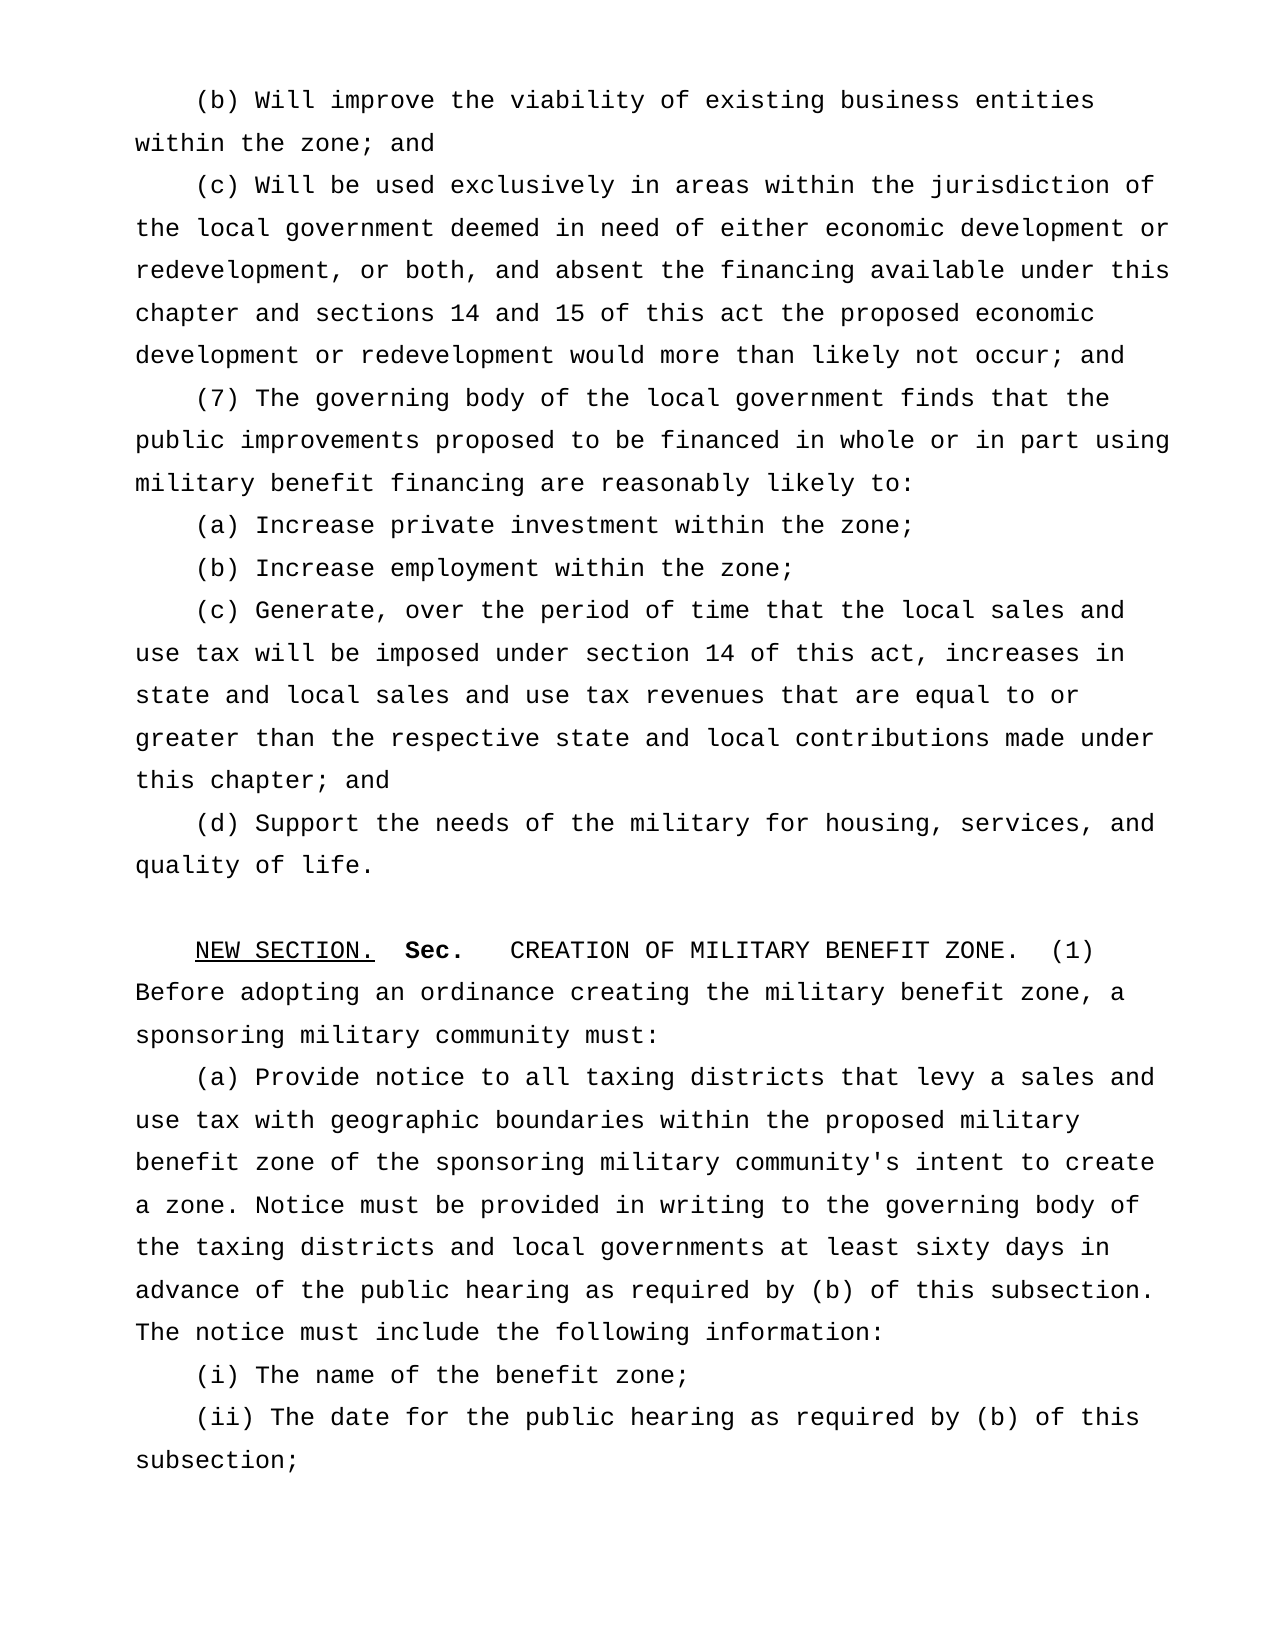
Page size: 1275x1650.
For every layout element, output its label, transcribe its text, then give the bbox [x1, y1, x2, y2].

text (d) Support the needs of the military for housing, services, and quality of life. [135, 797, 1170, 882]
text (c) Will be used exclusively in areas within the jurisdiction of the local government deemed in need of either economic development or redevelopment, or both, and absent the financing available under this chapter and sections 14 and 15 of this act the proposed economic development or redevelopment would more than likely not occur; and [135, 160, 1170, 372]
text (a) Provide notice to all taxing districts that levy a sales and use tax with geographic boundaries within the proposed military benefit zone of the sponsoring military community's intent to create a zone. Notice must be provided in writing to the governing body of the taxing districts and local governments at least sixty days in advance of the public hearing as required by (b) of this subsection. The notice must include the following information: [135, 1052, 1170, 1349]
text NEW SECTION. Sec. CREATION OF MILITARY BENEFIT ZONE. (1) Before adopting an ordinance creating the military benefit zone, a sponsoring military community must: [135, 924, 1170, 1052]
text (7) The governing body of the local government finds that the public improvements proposed to be financed in whole or in part using military benefit financing are reasonably likely to: [135, 372, 1170, 500]
text (i) The name of the benefit zone; [135, 1349, 1170, 1392]
text (b) Will improve the viability of existing business entities within the zone; and [135, 75, 1170, 160]
text (b) Increase employment within the zone; [135, 542, 1170, 585]
text (a) Increase private investment within the zone; [135, 500, 1170, 542]
text (ii) The date for the public hearing as required by (b) of this subsection; [135, 1392, 1170, 1477]
text (c) Generate, over the period of time that the local sales and use tax will be imposed under section 14 of this act, increases in state and local sales and use tax revenues that are equal to or greater than the respective state and local contributions made under this chapter; and [135, 585, 1170, 797]
